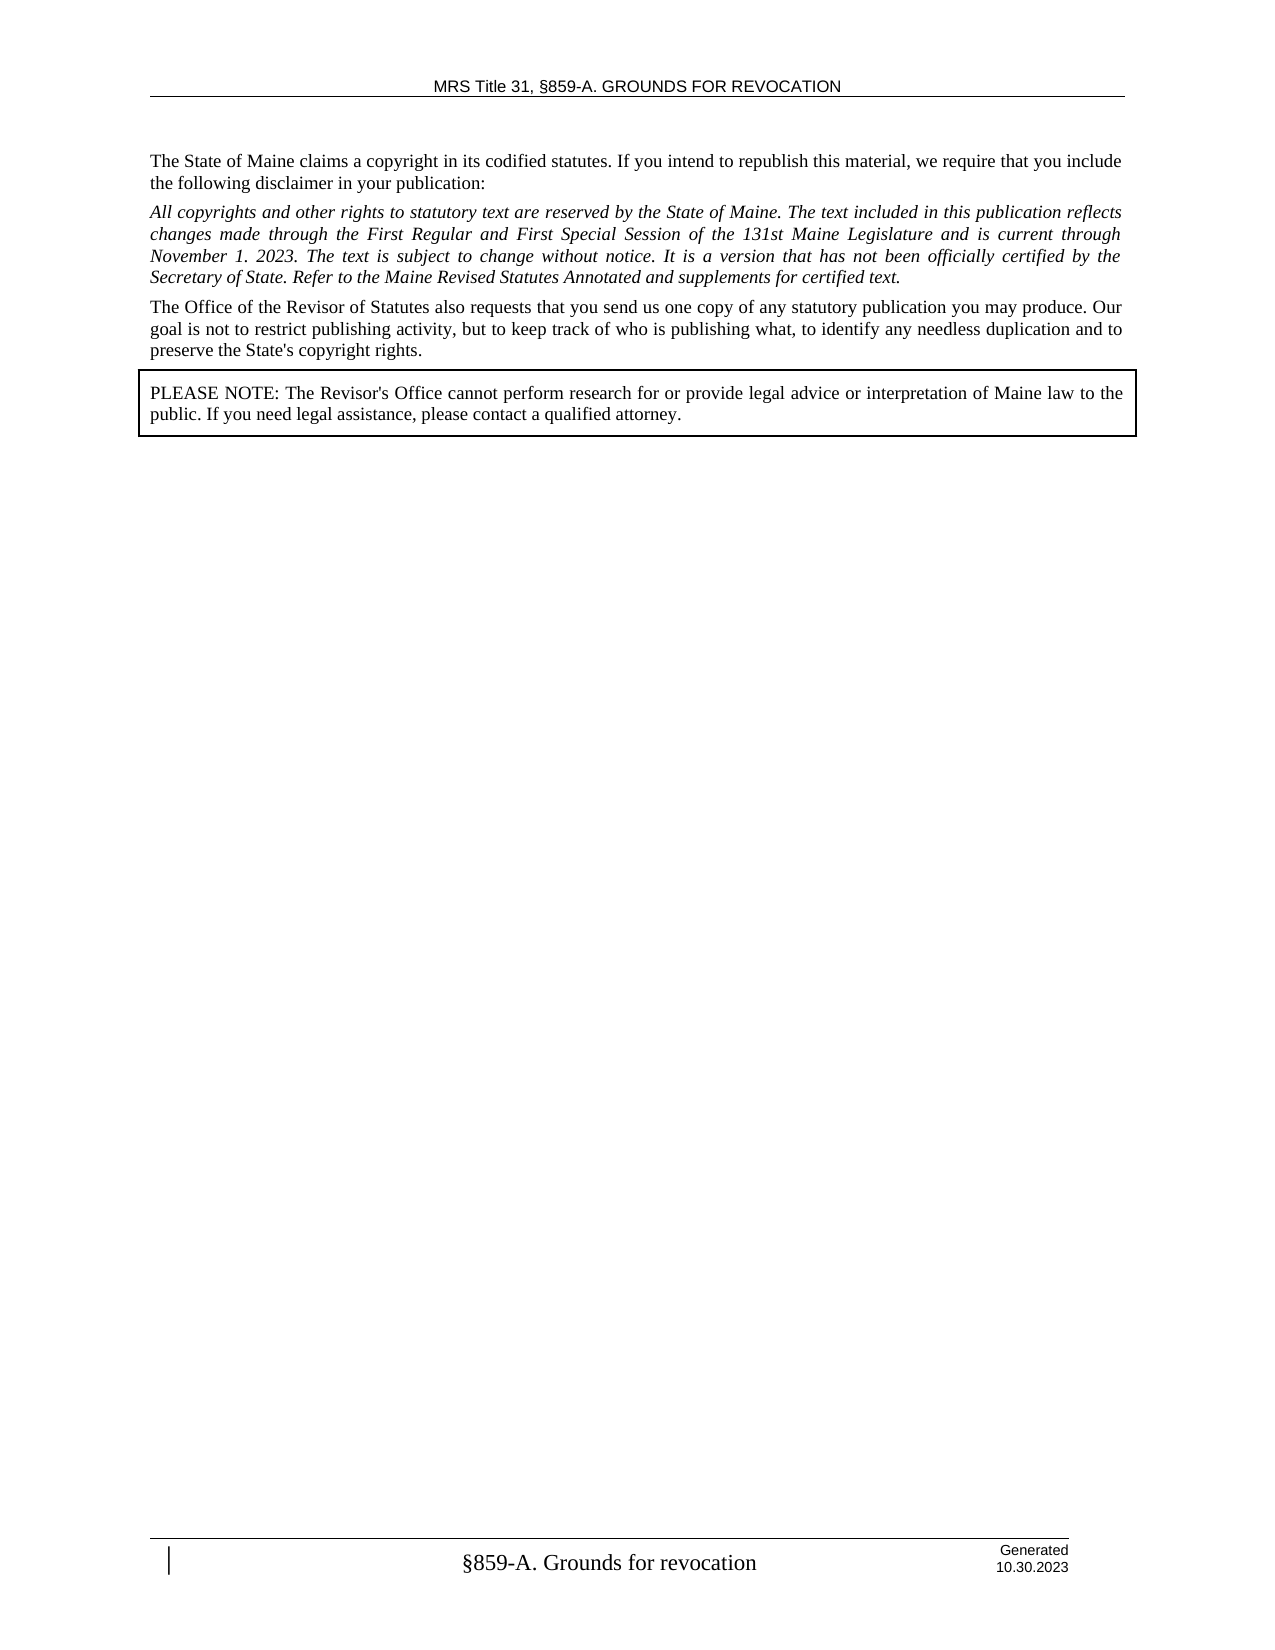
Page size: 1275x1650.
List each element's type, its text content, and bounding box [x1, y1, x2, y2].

text All copyrights and other rights to statutory text are reserved by the State of Maine. The text included in this publication reflects changes made through the First Regular and First Special Session of the 131st Maine Legislature and is current through November 1. 2023 . The text is subject to change without notice. It is a version that has not been officially certified by the Secretary of State. Refer to the Maine Revised Statutes Annotated and supplements for certified text. [150, 201, 1125, 288]
text The Office of the Revisor of Statutes also requests that you send us one copy of any statutory publication you may produce. Our goal is not to restrict publishing activity, but to keep track of who is publishing what, to identify any needless duplication and to preserve the State's copyright rights. [150, 296, 1125, 361]
text The State of Maine claims a copyright in its codified statutes. If you intend to republish this material, we require that you include the following disclaimer in your publication: [150, 150, 1125, 193]
text PLEASE NOTE: The Revisor's Office cannot perform research for or provide legal advice or interpretation of Maine law to the public. If you need legal assistance, please contact a qualified attorney. [140, 371, 1135, 435]
